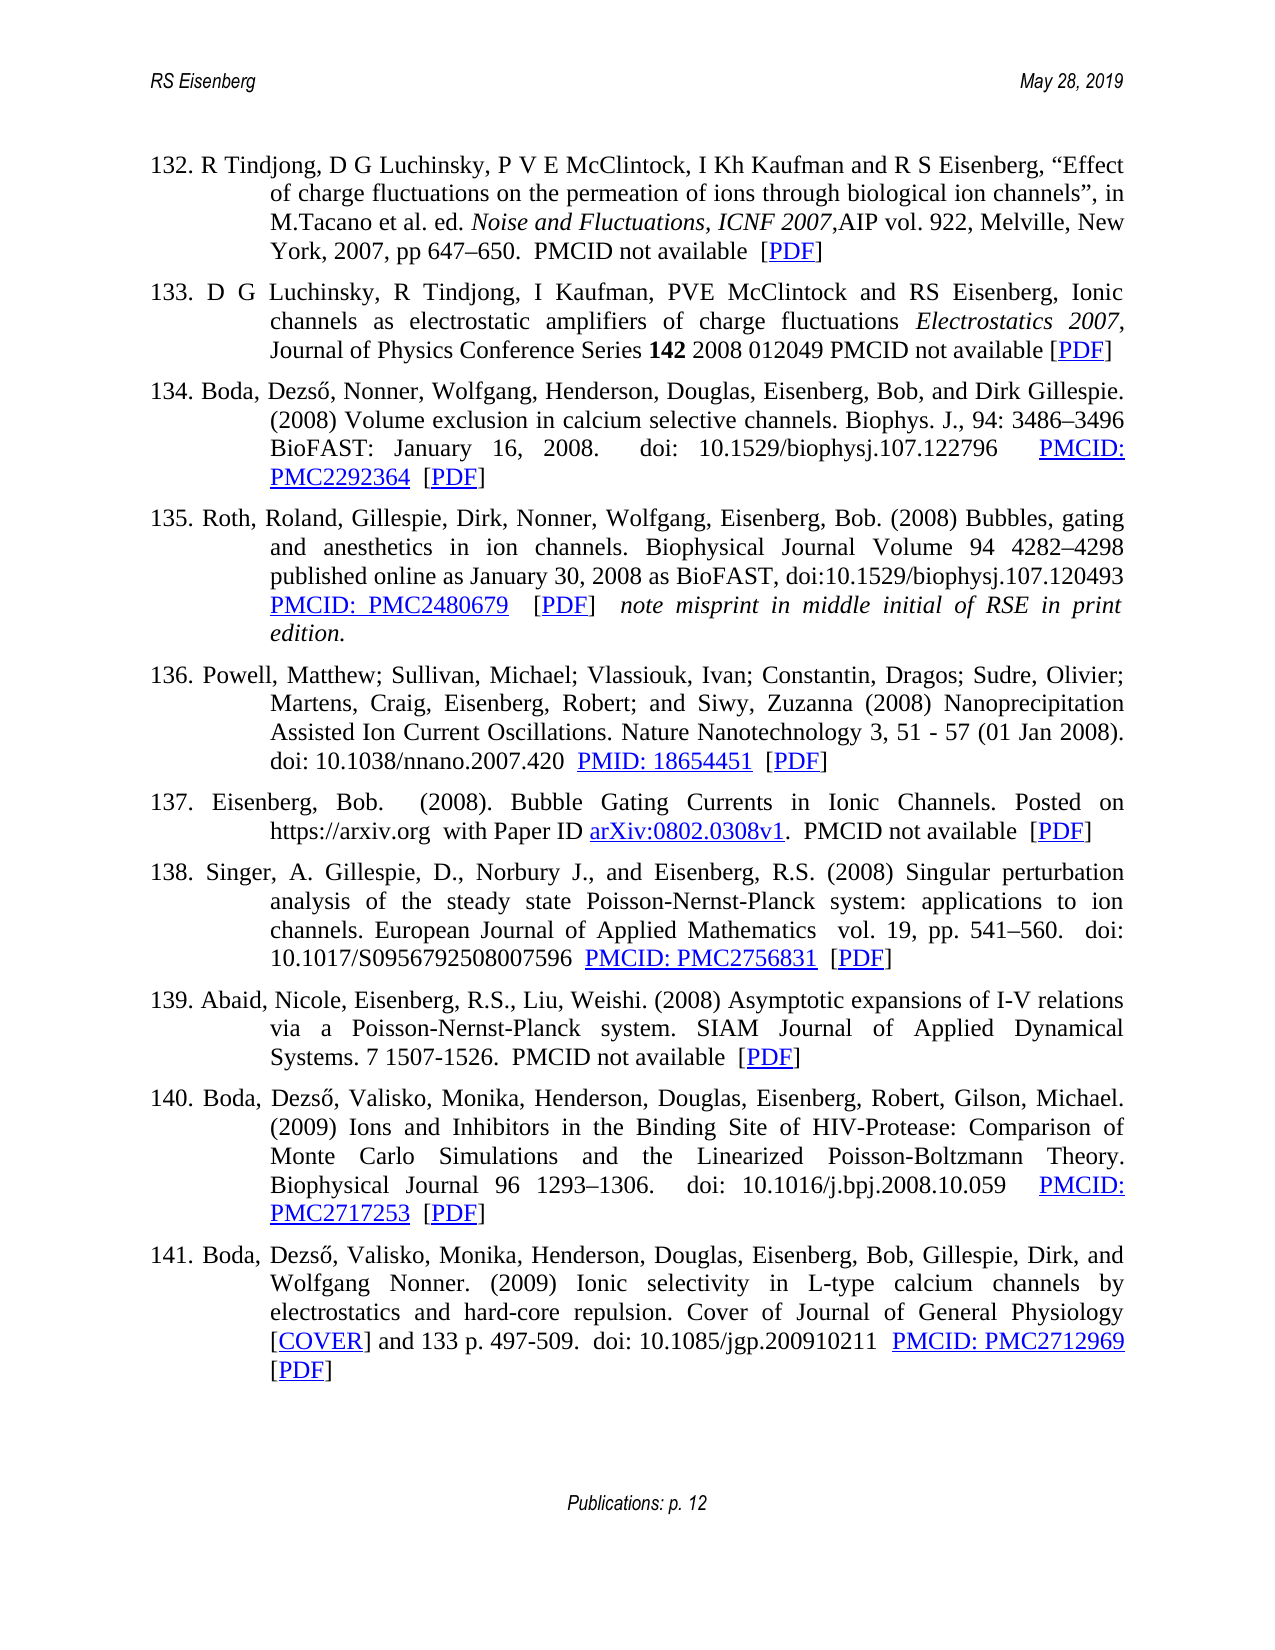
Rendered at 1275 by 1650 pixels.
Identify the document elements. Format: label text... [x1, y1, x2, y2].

text 137. Eisenberg, Bob. (2008). Bubble Gating Currents in Ionic Channels. Posted on https://arxiv.org with Paper ID arXiv:0802.0308v1. PMCID not available [PDF] [150, 787, 1125, 845]
text 139. Abaid, Nicole, Eisenberg, R.S., Liu, Weishi. (2008) Asymptotic expansions of I-V relations via a Poisson-Nernst-Planck system. SIAM Journal of Applied Dynamical Systems. 7 1507-1526. PMCID not available [PDF] [150, 985, 1125, 1071]
text 132. R Tindjong, D G Luchinsky, P V E McClintock, I Kh Kaufman and R S Eisenberg, “Effect of charge fluctuations on the permeation of ions through biological ion channels”, in M.Tacano et al. ed. Noise and Fluctuations, ICNF 2007,AIP vol. 922, Melville, New York, 2007, pp 647–650. PMCID not available [PDF] [150, 150, 1125, 265]
text 135. Roth, Roland, Gillespie, Dirk, Nonner, Wolfgang, Eisenberg, Bob. (2008) Bubbles, gating and anesthetics in ion channels. Biophysical Journal Volume 94 4282–4298 published online as January 30, 2008 as BioFAST, doi:10.1529/biophysj.107.120493 PMCID: PMC2480679 [PDF] note misprint in middle initial of RSE in print edition. [150, 503, 1125, 647]
text 141. Boda, Dezső, Valisko, Monika, Henderson, Douglas, Eisenberg, Bob, Gillespie, Dirk, and Wolfgang Nonner. (2009) Ionic selectivity in L-type calcium channels by electrostatics and hard-core repulsion. Cover of Journal of General Physiology [COVER] and 133 p. 497-509. doi: 10.1085/jgp.200910211 PMCID: PMC2712969 [PDF] [150, 1240, 1125, 1383]
text 133. D G Luchinsky, R Tindjong, I Kaufman, PVE McClintock and RS Eisenberg, Ionic channels as electrostatic amplifiers of charge fluctuations Electrostatics 2007, Journal of Physics Conference Series 142 2008 012049 PMCID not available [PDF] [150, 277, 1125, 363]
text 134. Boda, Dezső, Nonner, Wolfgang, Henderson, Douglas, Eisenberg, Bob, and Dirk Gillespie. (2008) Volume exclusion in calcium selective channels. Biophys. J., 94: 3486–3496 BioFAST: January 16, 2008. doi: 10.1529/biophysj.107.122796 PMCID: PMC2292364 [PDF] [150, 376, 1125, 491]
text 140. Boda, Dezső, Valisko, Monika, Henderson, Douglas, Eisenberg, Robert, Gilson, Michael. (2009) Ions and Inhibitors in the Binding Site of HIV-Protease: Comparison of Monte Carlo Simulations and the Linearized Poisson-Boltzmann Theory. Biophysical Journal 96 1293–1306. doi: 10.1016/j.bpj.2008.10.059 PMCID: PMC2717253 [PDF] [150, 1083, 1125, 1227]
text 138. Singer, A. Gillespie, D., Norbury J., and Eisenberg, R.S. (2008) Singular perturbation analysis of the steady state Poisson-Nernst-Planck system: applications to ion channels. European Journal of Applied Mathematics vol. 19, pp. 541–560. doi: 10.1017/S0956792508007596 PMCID: PMC2756831 [PDF] [150, 857, 1125, 972]
text 136. Powell, Matthew; Sullivan, Michael; Vlassiouk, Ivan; Constantin, Dragos; Sudre, Olivier; Martens, Craig, Eisenberg, Robert; and Siwy, Zuzanna (2008) Nanoprecipitation Assisted Ion Current Oscillations. Nature Nanotechnology 3, 51 - 57 (01 Jan 2008). doi: 10.1038/nnano.2007.420 PMID: 18654451 [PDF] [150, 660, 1125, 775]
